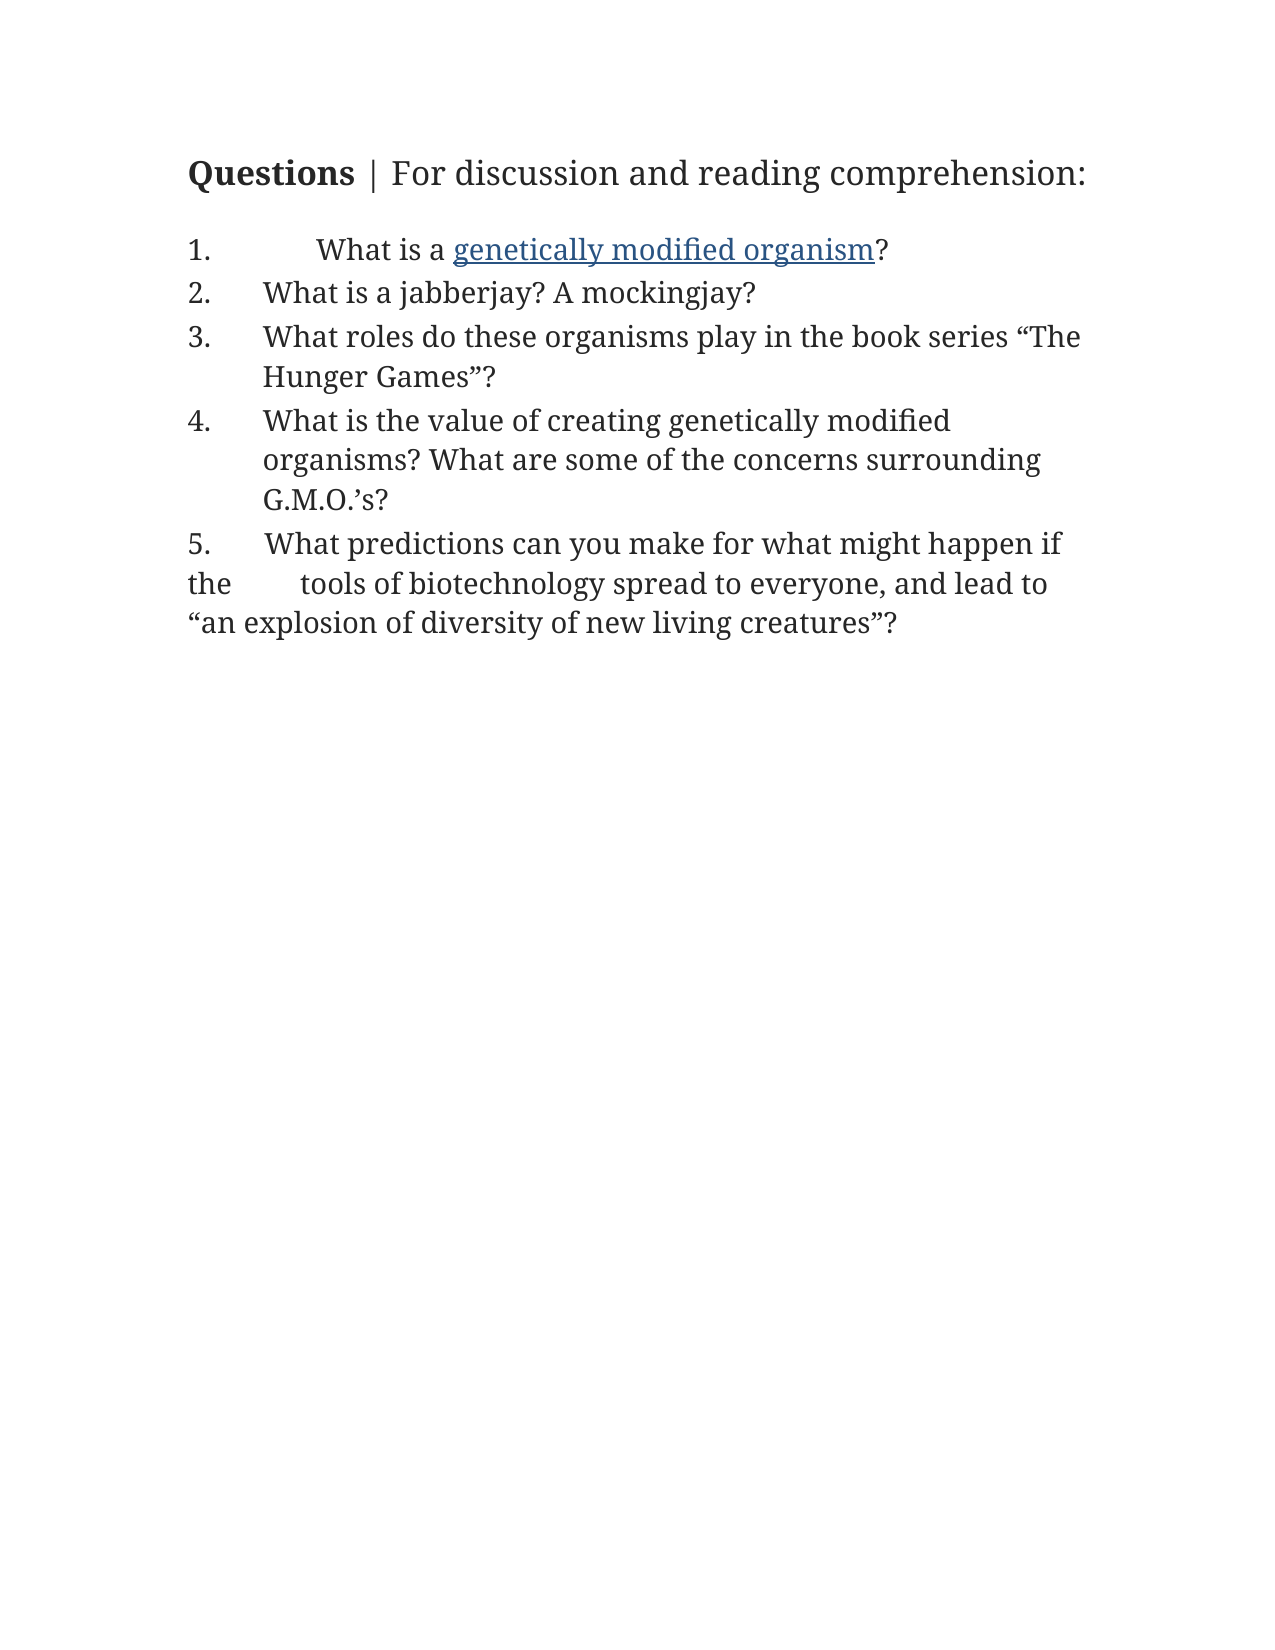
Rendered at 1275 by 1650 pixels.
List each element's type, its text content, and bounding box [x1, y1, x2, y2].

list What is a genetically modified organism? [187, 229, 1087, 268]
list What is a jabberjay? A mockingjay? [187, 273, 1087, 312]
text 5. What predictions can you make for what might happen if the tools of biotechnology spread to everyone, and lead to “an explosion of diversity of new living creatures”? [187, 523, 1087, 642]
list What is the value of creating genetically modified organisms? What are some of the concerns surrounding G.M.O.’s? [187, 400, 1087, 519]
text Questions | For discussion and reading comprehension: [187, 150, 1087, 195]
list What roles do these organisms play in the book series “The Hunger Games”? [187, 316, 1087, 396]
